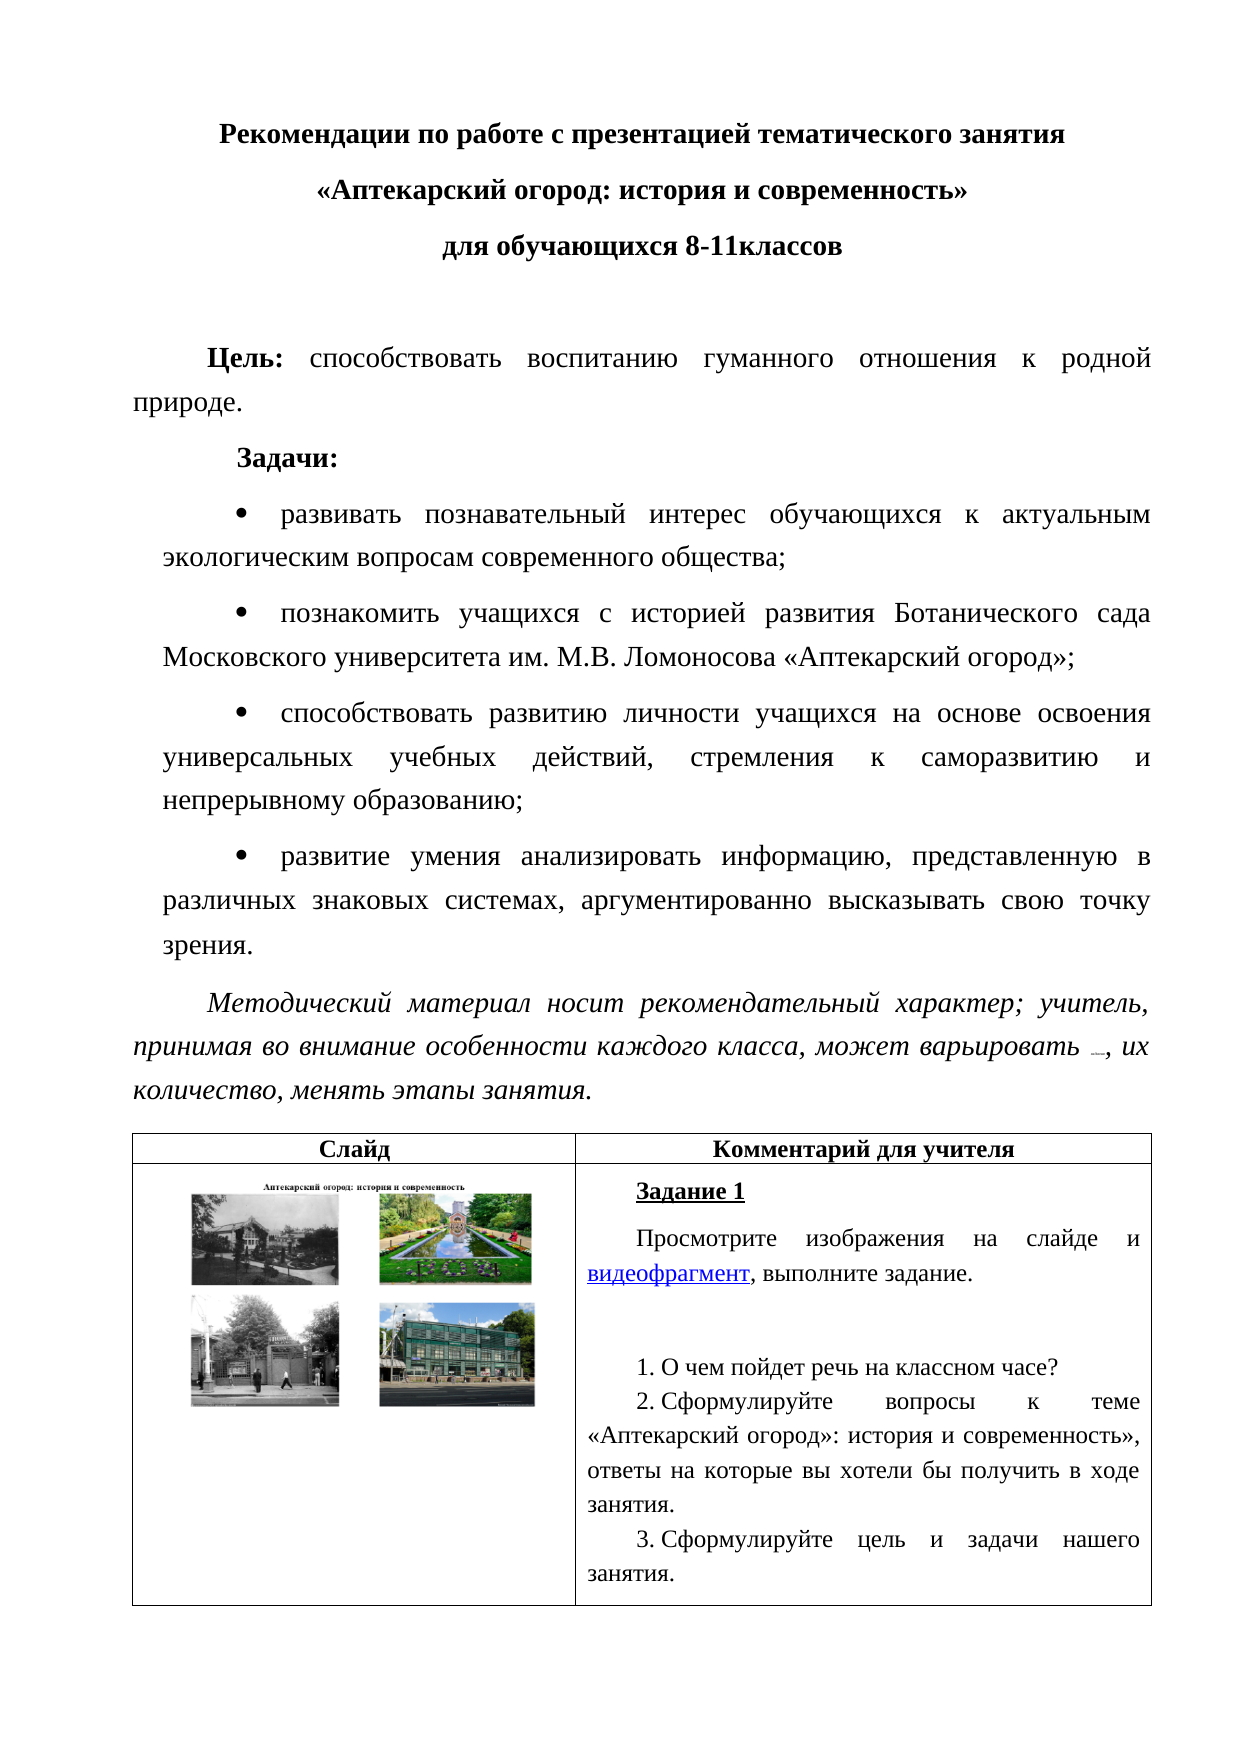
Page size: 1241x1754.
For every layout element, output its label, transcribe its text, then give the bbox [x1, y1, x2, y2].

text Рекомендации по работе с презентацией тематического занятия [133, 116, 1152, 149]
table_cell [576, 1164, 1151, 1605]
list развитие умения анализировать информацию, представленную в различных знаковых системах, аргументированно высказывать свою точку зрения. [162, 838, 1152, 962]
table_header Комментарий для учителя [576, 1134, 1151, 1163]
table_header Слайд [133, 1134, 575, 1163]
text Методический материал носит рекомендательный характер; учитель, принимая во внимание особенности каждого класса, может варьировать задания, их количество, менять этапы занятия. [133, 985, 1152, 1106]
list познакомить учащихся с историей развития Ботанического сада Московского университета им. М.В. Ломоносова «Аптекарский огород»; [162, 595, 1152, 673]
text «Аптекарский огород: история и современность» [133, 172, 1152, 206]
text Задачи: [162, 440, 1152, 473]
text Цель: способствовать воспитанию гуманного отношения к родной природе. [133, 340, 1152, 417]
list способствовать развитию личности учащихся на основе освоения универсальных учебных действий, стремления к саморазвитию и непрерывному образованию; [162, 695, 1152, 816]
table_cell [133, 1164, 575, 1605]
list развивать познавательный интерес обучающихся к актуальным экологическим вопросам современного общества; [162, 496, 1152, 573]
picture [147, 1178, 558, 1407]
text для обучающихся 8-11классов [133, 228, 1152, 262]
